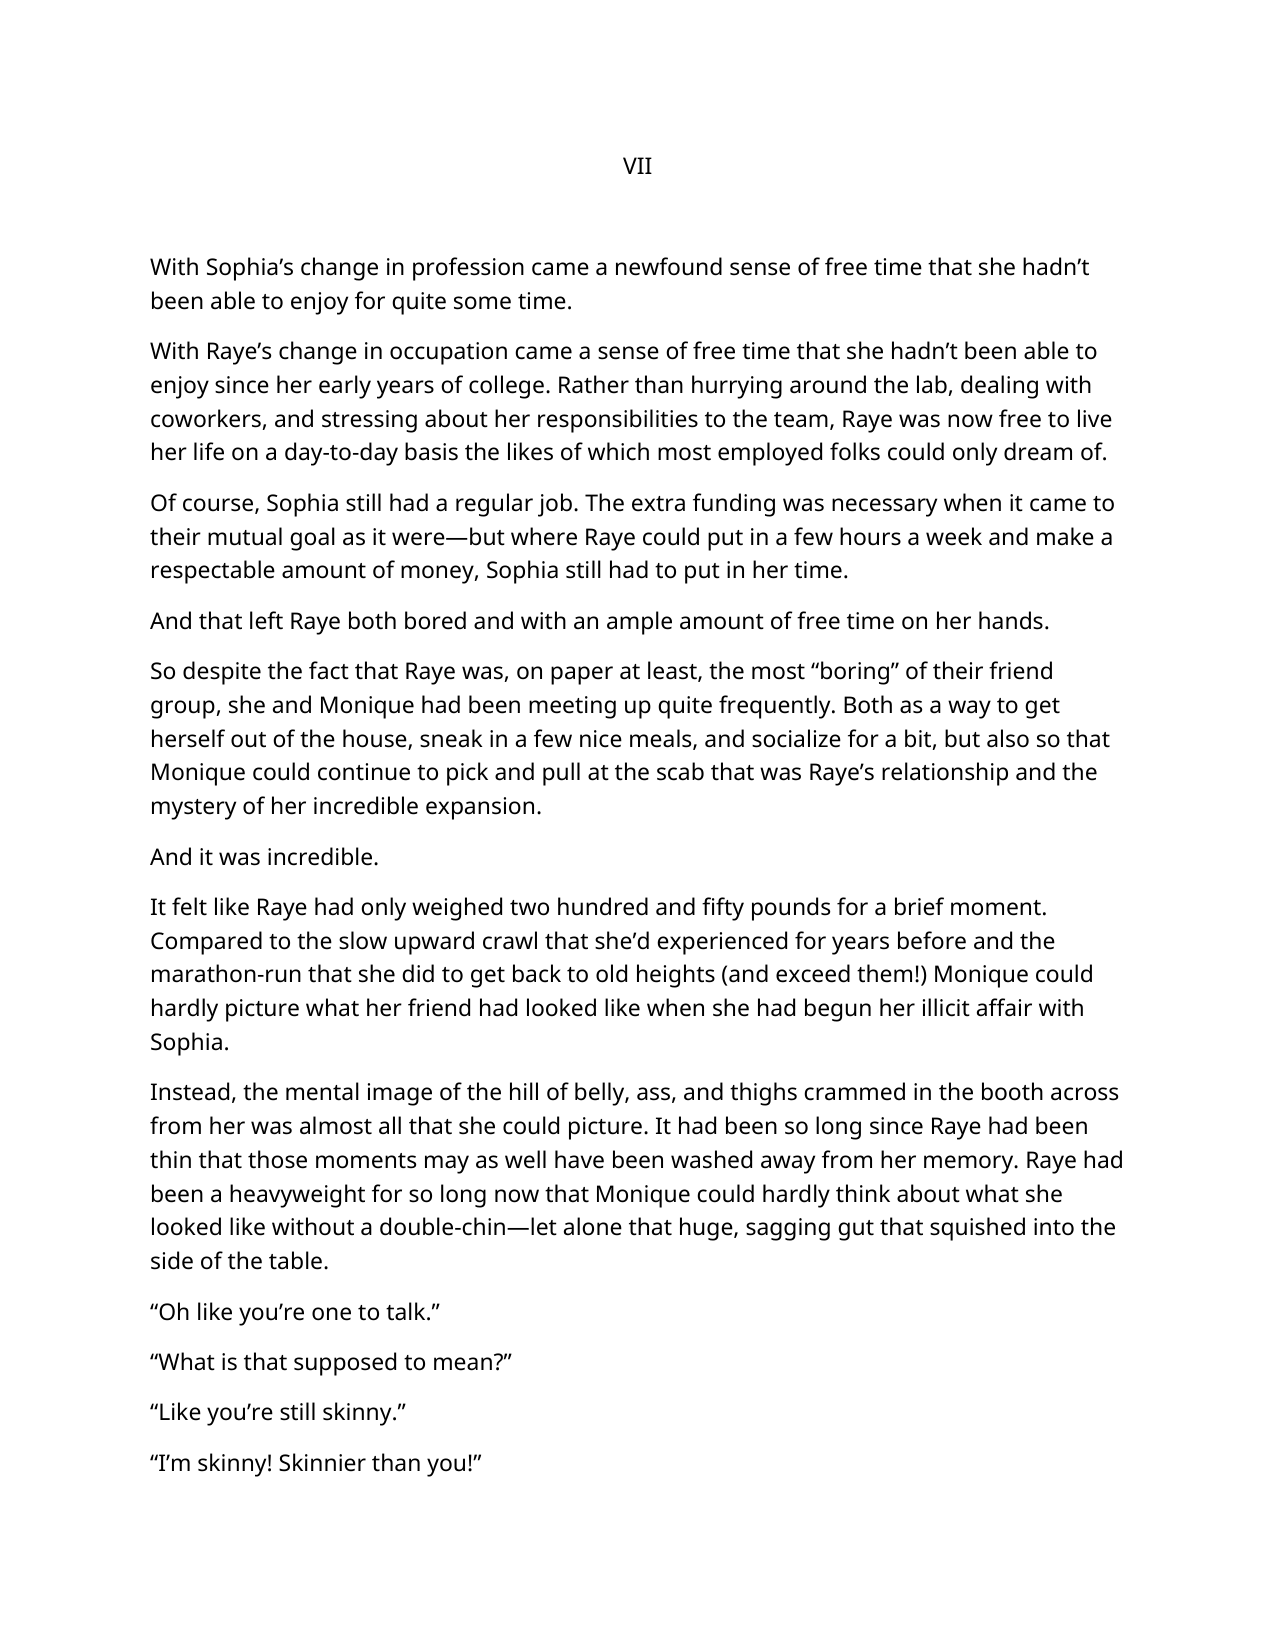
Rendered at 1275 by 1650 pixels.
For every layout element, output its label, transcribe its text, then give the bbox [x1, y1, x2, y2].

text Instead, the mental image of the hill of belly, ass, and thighs crammed in the booth across from her was almost all that she could picture. It had been so long since Raye had been thin that those moments may as well have been washed away from her memory. Raye had been a heavyweight for so long now that Monique could hardly think about what she looked like without a double-chin—let alone that huge, sagging gut that squished into the side of the table. [150, 1076, 1125, 1276]
text “I’m skinny! Skinnier than you!” [150, 1447, 1125, 1478]
text So despite the fact that Raye was, on paper at least, the most “boring” of their friend group, she and Monique had been meeting up quite frequently. Both as a way to get herself out of the house, sneak in a few nice meals, and socialize for a bit, but also so that Monique could continue to pick and pull at the scab that was Raye’s relationship and the mystery of her incredible expansion. [150, 655, 1125, 821]
text “Oh like you’re one to talk.” [150, 1295, 1125, 1327]
text It felt like Raye had only weighed two hundred and fifty pounds for a brief moment. Compared to the slow upward crawl that she’d experienced for years before and the marathon-run that she did to get back to old heights (and exceed them!) Monique could hardly picture what her friend had looked like when she had begun her illicit affair with Sophia. [150, 891, 1125, 1057]
text And that left Raye both bored and with an ample amount of free time on her hands. [150, 604, 1125, 636]
text VII [150, 150, 1125, 181]
text With Raye’s change in occupation came a sense of free time that she hadn’t been able to enjoy since her early years of college. Rather than hurrying around the lab, dealing with coworkers, and stressing about her responsibilities to the team, Raye was now free to live her life on a day-to-day basis the likes of which most employed folks could only dream of. [150, 335, 1125, 467]
text “What is that supposed to mean?” [150, 1346, 1125, 1377]
text With Sophia’s change in profession came a newfound sense of free time that she hadn’t been able to enjoy for quite some time. [150, 251, 1125, 316]
text Of course, Sophia still had a regular job. The extra funding was necessary when it came to their mutual goal as it were—but where Raye could put in a few hours a week and make a respectable amount of money, Sophia still had to put in her time. [150, 487, 1125, 585]
text “Like you’re still skinny.” [150, 1396, 1125, 1427]
text And it was incredible. [150, 840, 1125, 872]
